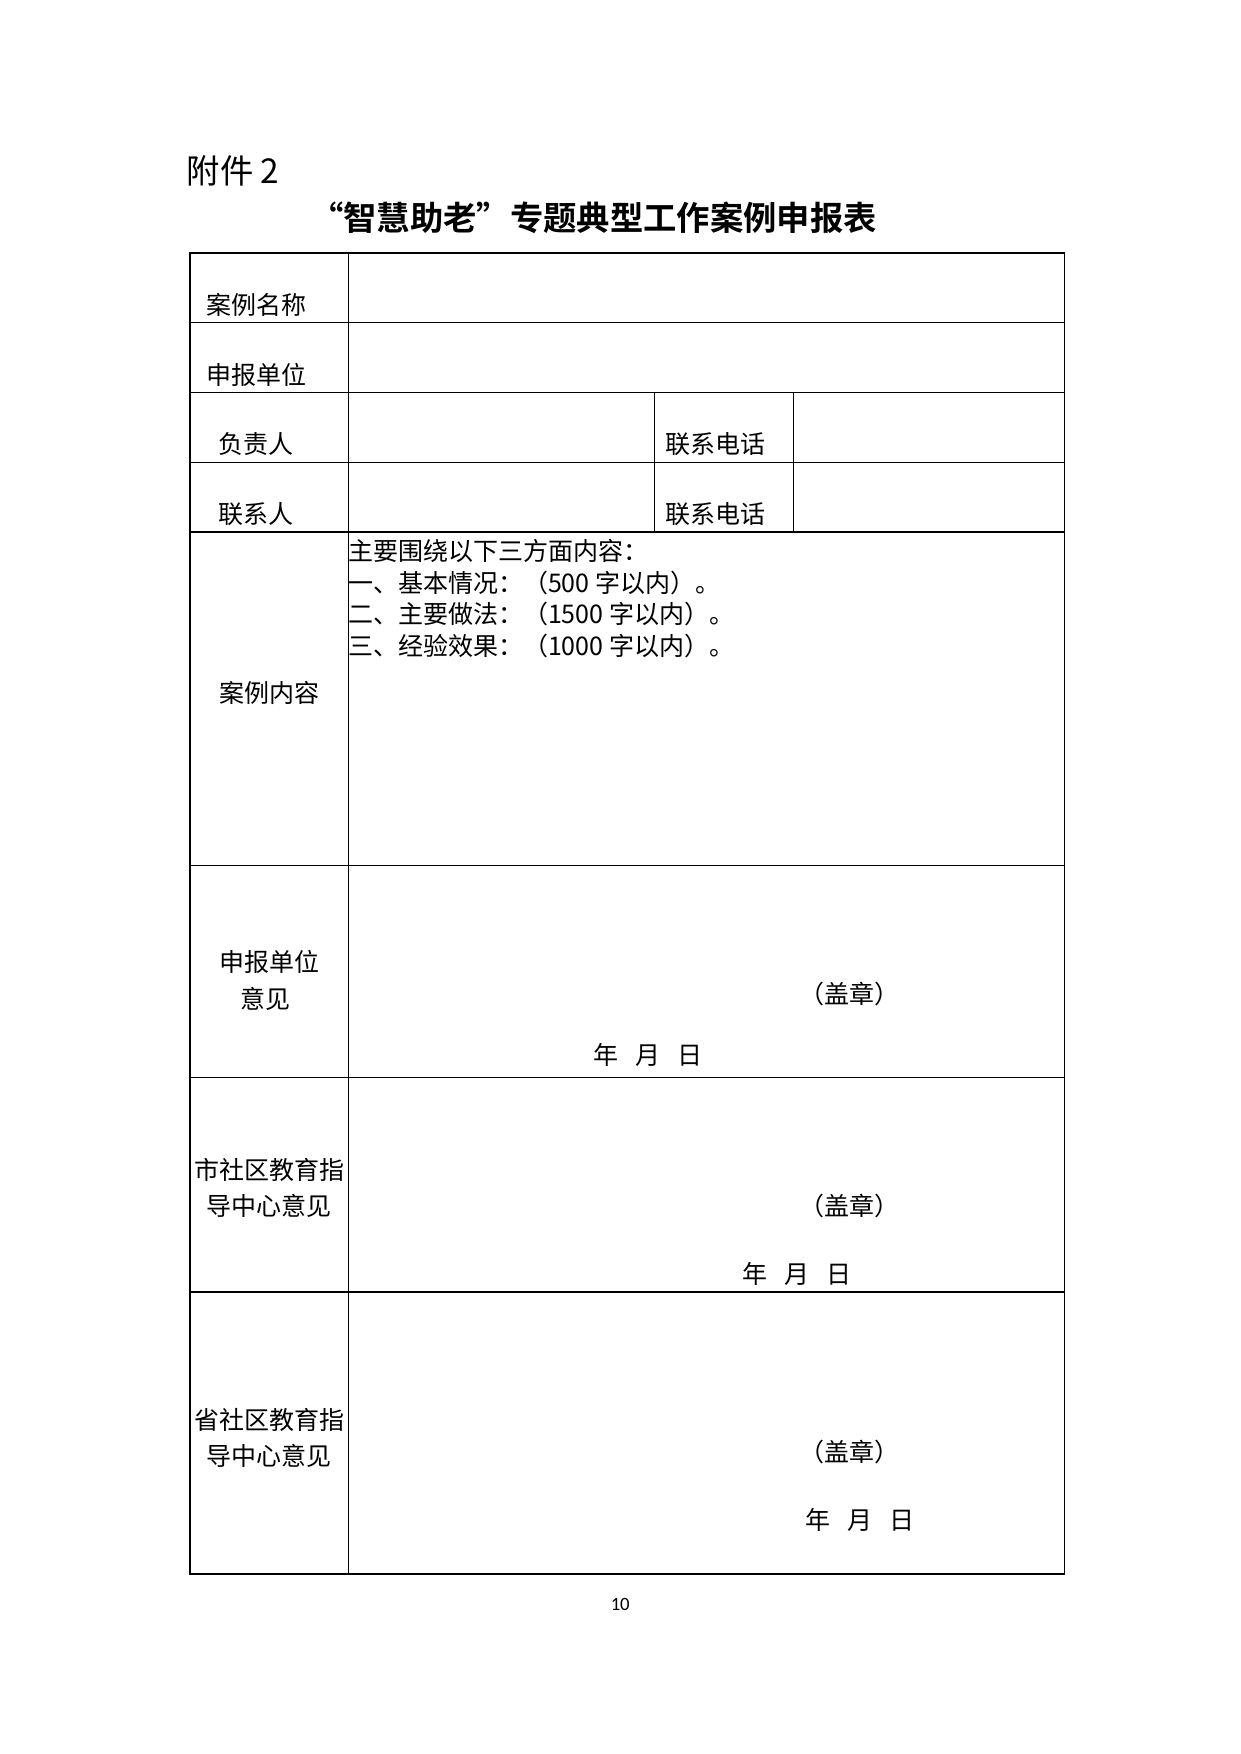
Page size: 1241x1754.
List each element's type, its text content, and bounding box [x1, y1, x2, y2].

table_cell [349, 463, 654, 531]
table_cell [349, 323, 1064, 392]
table_cell （盖章） 年 月 日 [349, 866, 1064, 1077]
table_cell 联系电话 [655, 393, 793, 461]
table_header 案例名称 [191, 254, 348, 322]
table_cell [794, 393, 1064, 461]
text 附件2 [186, 150, 1042, 192]
table_cell 申报单位 [191, 323, 348, 392]
table_cell 案例内容 [191, 533, 348, 865]
table_cell 省社区教育指导中心意见 [191, 1293, 348, 1573]
table_cell 二、主要做法：（1500 字以内）。 [349, 599, 1064, 629]
table_cell 联系人 [191, 463, 348, 531]
table_cell 主要围绕以下三方面内容： [349, 533, 1064, 567]
table_cell （盖章） 年 月 日 [349, 1078, 1064, 1291]
table_cell [349, 393, 654, 461]
table_cell [794, 463, 1064, 531]
table_header [349, 254, 1064, 322]
table_cell 三、经验效果：（1000 字以内）。 [349, 629, 1064, 865]
table_cell 负责人 [191, 393, 348, 461]
table_cell 市社区教育指导中心意见 [191, 1078, 348, 1291]
table_cell 一、基本情况：（500 字以内）。 [349, 567, 1064, 599]
table_cell （盖章） 年 月 日 [349, 1293, 1064, 1573]
table_cell 联系电话 [655, 463, 793, 531]
subtitle “智慧助老”专题典型工作案例申报表 [186, 197, 930, 238]
table_cell 申报单位 意见 [191, 866, 348, 1077]
